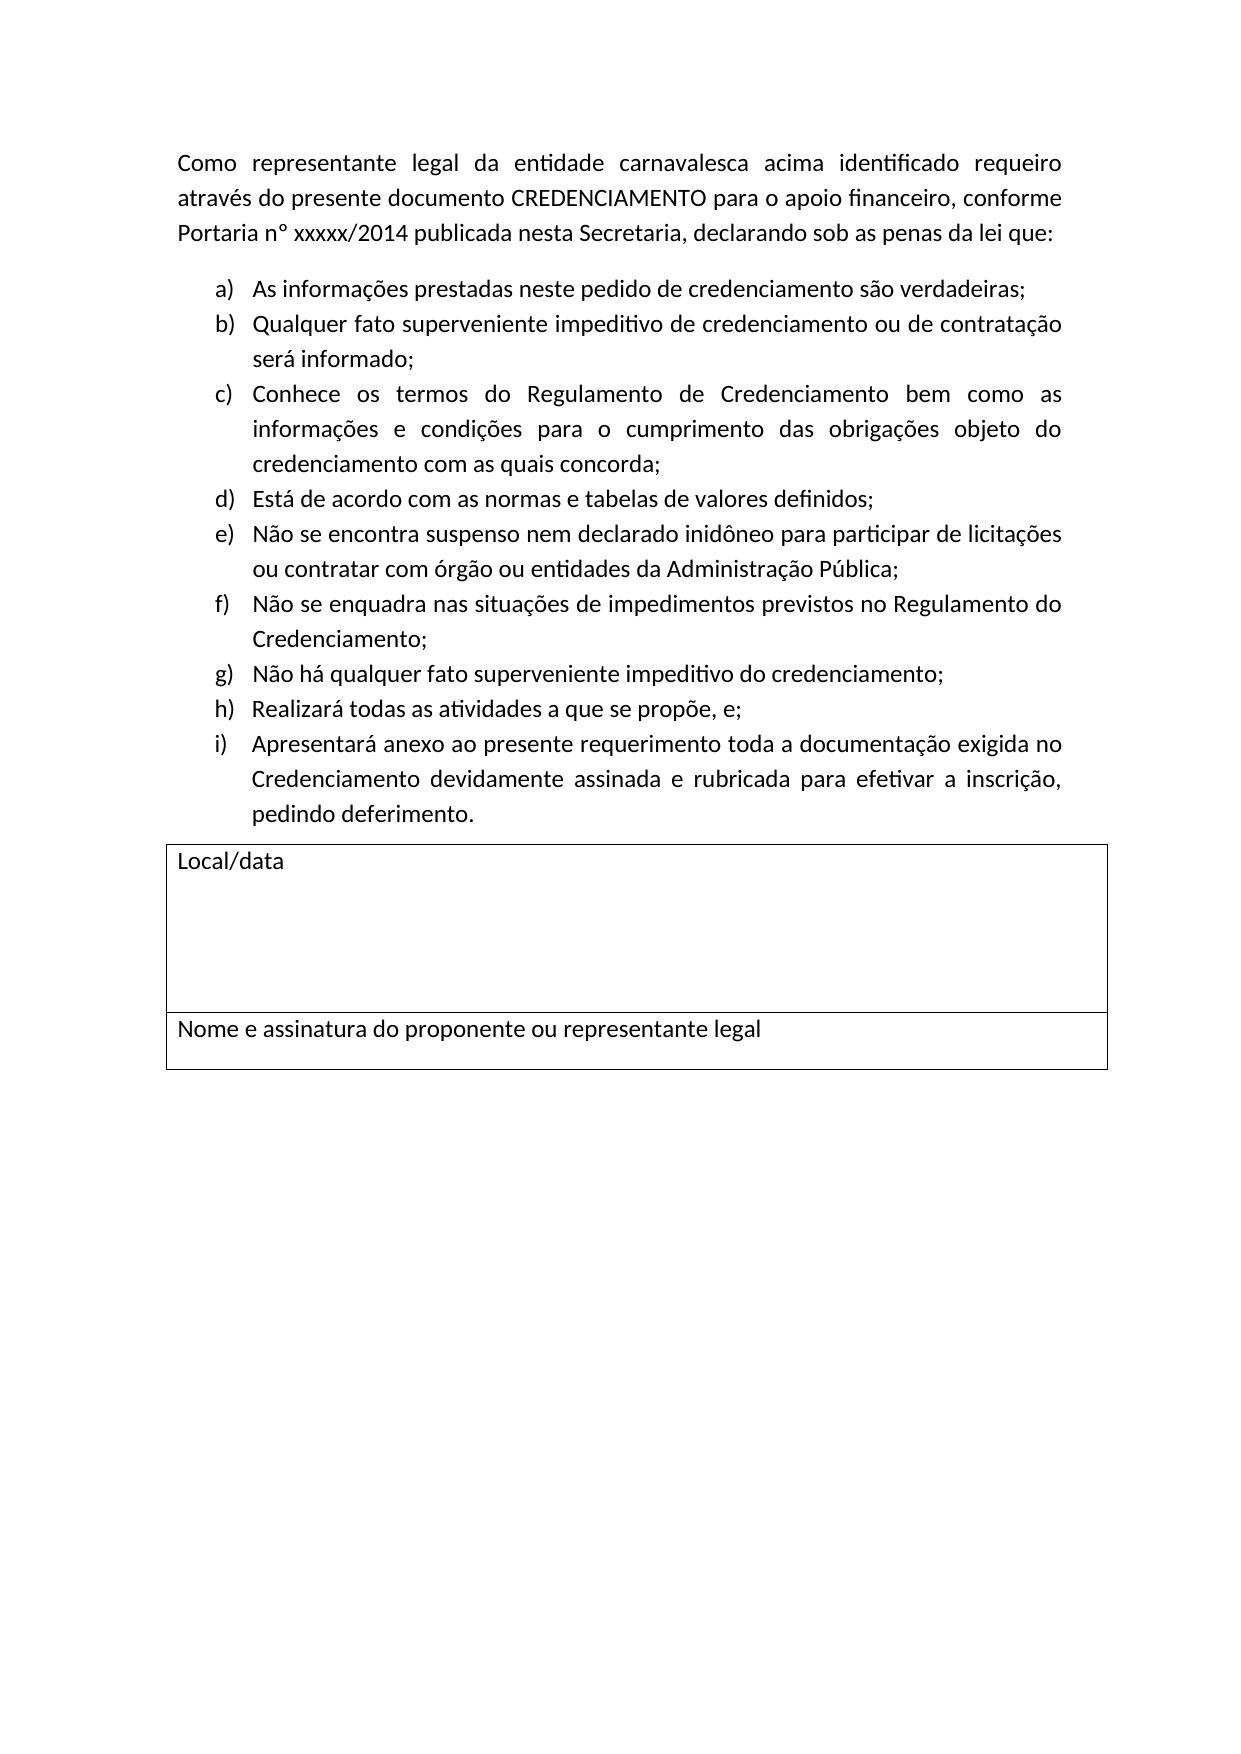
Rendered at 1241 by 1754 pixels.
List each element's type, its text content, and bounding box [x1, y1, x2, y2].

list As informações prestadas neste pedido de credenciamento são verdadeiras; [215, 273, 1063, 304]
table_cell Nome e assinatura do proponente ou representante legal [167, 1013, 1107, 1068]
list Não se enquadra nas situações de impedimentos previstos no Regulamento do Credenciamento; [215, 588, 1063, 654]
list Está de acordo com as normas e tabelas de valores definidos; [215, 483, 1063, 514]
list Qualquer fato superveniente impeditivo de credenciamento ou de contratação será informado; [215, 308, 1063, 374]
list Apresentará anexo ao presente requerimento toda a documentação exigida no Credenciamento devidamente assinada e rubricada para efetivar a inscrição, pedindo deferimento. [214, 728, 1063, 829]
list Realizará todas as atividades a que se propõe, e; [214, 693, 1063, 724]
list Não há qualquer fato superveniente impeditivo do credenciamento; [215, 658, 1063, 689]
text Como representante legal da entidade carnavalesca acima identificado requeiro através do presente documento CREDENCIAMENTO para o apoio financeiro, conforme Portaria nº xxxxx/2014 publicada nesta Secretaria, declarando sob as penas da lei que: [177, 148, 1063, 248]
list Não se encontra suspenso nem declarado inidôneo para participar de licitações ou contratar com órgão ou entidades da Administração Pública; [215, 518, 1063, 584]
list Conhece os termos do Regulamento de Credenciamento bem como as informações e condições para o cumprimento das obrigações objeto do credenciamento com as quais concorda; [215, 378, 1063, 479]
table_header Local/data [167, 845, 1107, 1012]
